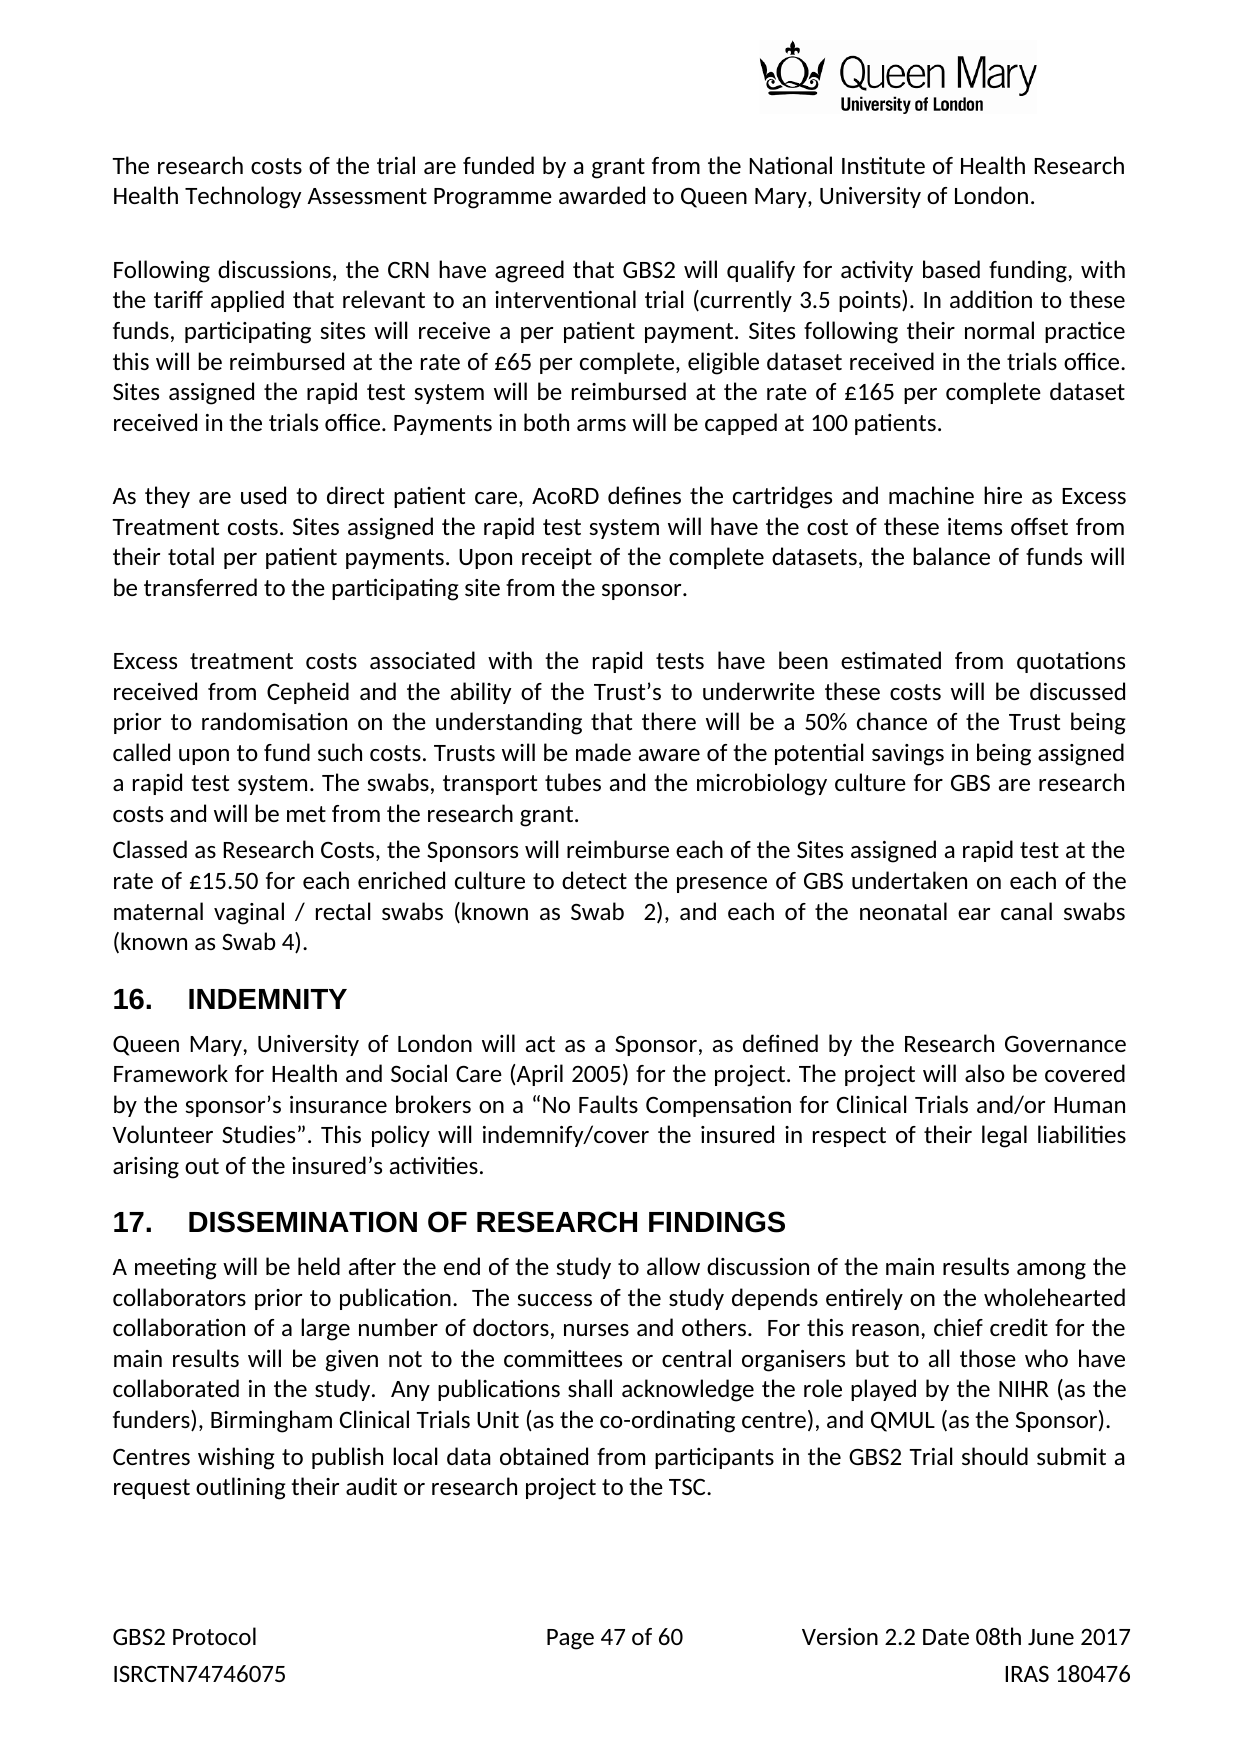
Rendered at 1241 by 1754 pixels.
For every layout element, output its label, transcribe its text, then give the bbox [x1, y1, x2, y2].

picture [759, 40, 1037, 114]
text Queen Mary, University of London will act as a Sponsor, as defined by the Research Governance Framework for Health and Social Care (April 2005) for the project. The project will also be covered by the sponsor’s insurance brokers on a “No Faults Compensation for Clinical Trials and/or Human Volunteer Studies”. This policy will indemnify/cover the insured in respect of their legal liabilities arising out of the insured’s activities. [112, 1028, 1128, 1180]
text Following discussions, the CRN have agreed that GBS2 will qualify for activity based funding, with the tariff applied that relevant to an interventional trial (currently 3.5 points). In addition to these funds, participating sites will receive a per patient payment. Sites following their normal practice this will be reimbursed at the rate of £65 per complete, eligible dataset received in the trials office. Sites assigned the rapid test system will be reimbursed at the rate of £165 per complete dataset received in the trials office. Payments in both arms will be capped at 100 patients. [112, 254, 1128, 437]
subtitle DISSEMINATION OF RESEARCH FINDINGS [112, 1205, 1128, 1239]
text As they are used to direct patient care, AcoRD defines the cartridges and machine hire as Excess Treatment costs. Sites assigned the rapid test system will have the cost of these items offset from their total per patient payments. Upon receipt of the complete datasets, the balance of funds will be transferred to the participating site from the sponsor. [112, 480, 1128, 602]
text A meeting will be held after the end of the study to allow discussion of the main results among the collaborators prior to publication. The success of the study depends entirely on the wholehearted collaboration of a large number of doctors, nurses and others. For this reason, chief credit for the main results will be given not to the committees or central organisers but to all those who have collaborated in the study. Any publications shall acknowledge the role played by the NIHR (as the funders), Birmingham Clinical Trials Unit (as the co-ordinating centre), and QMUL (as the Sponsor). [112, 1251, 1128, 1434]
text Excess treatment costs associated with the rapid tests have been estimated from quotations received from Cepheid and the ability of the Trust’s to underwrite these costs will be discussed prior to randomisation on the understanding that there will be a 50% chance of the Trust being called upon to fund such costs. Trusts will be made aware of the potential savings in being assigned a rapid test system. The swabs, transport tubes and the microbiology culture for GBS are research costs and will be met from the research grant. [112, 645, 1128, 828]
subtitle INDEMNITY [112, 982, 1128, 1015]
text The research costs of the trial are funded by a grant from the National Institute of Health Research Health Technology Assessment Programme awarded to Queen Mary, University of London. [112, 150, 1128, 211]
text Centres wishing to publish local data obtained from participants in the GBS2 Trial should submit a request outlining their audit or research project to the TSC. [112, 1441, 1128, 1502]
text Classed as Research Costs, the Sponsors will reimburse each of the Sites assigned a rapid test at the rate of £15.50 for each enriched culture to detect the presence of GBS undertaken on each of the maternal vaginal / rectal swabs (known as Swab 2), and each of the neonatal ear canal swabs (known as Swab 4). [112, 835, 1128, 957]
